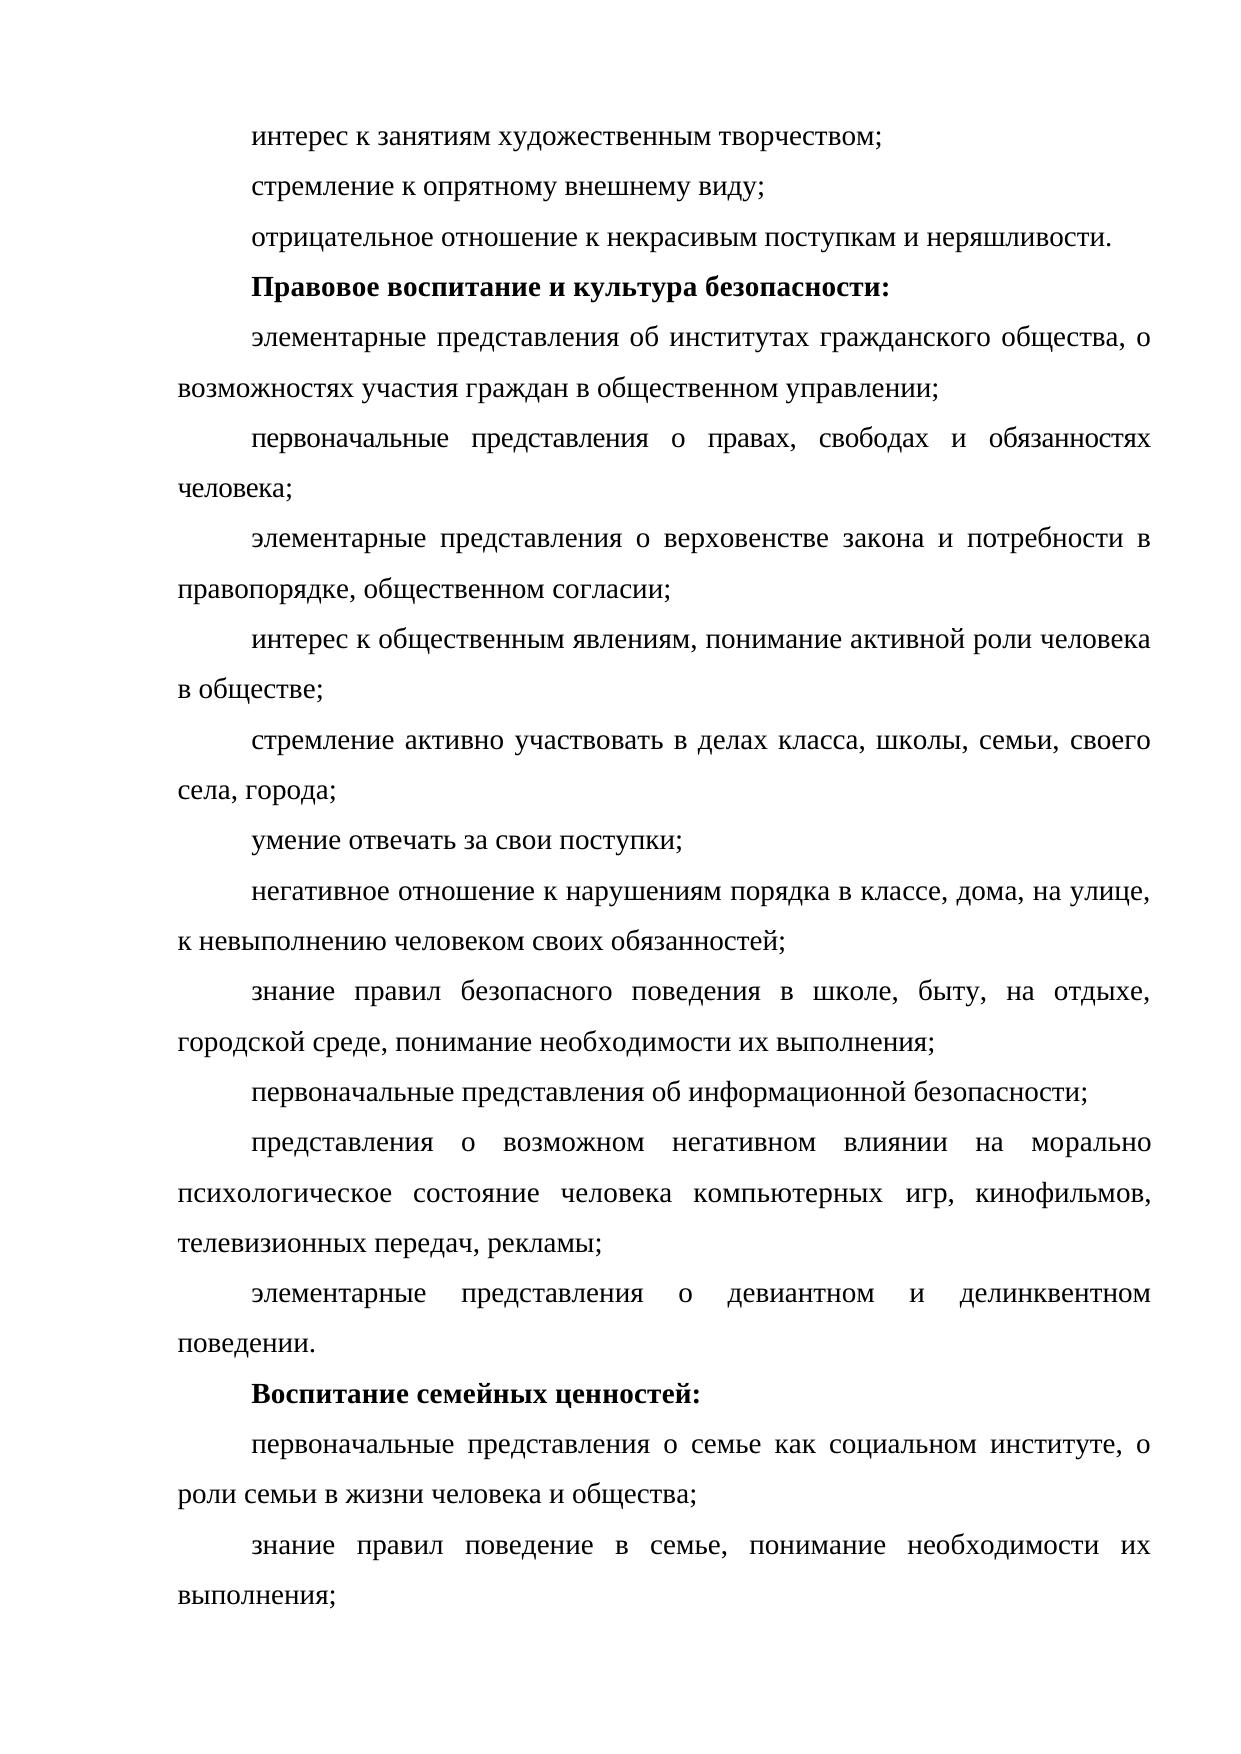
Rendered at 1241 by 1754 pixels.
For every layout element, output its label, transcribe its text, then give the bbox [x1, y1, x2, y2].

text стремление к опрятному внешнему виду; [177, 168, 1152, 202]
text отрицательное отношение к некрасивым поступкам и неряшливости. [177, 219, 1152, 252]
text негативное отношение к нарушениям порядка в классе, дома, на улице, к невыполнению человеком своих обязанностей; [177, 873, 1152, 957]
text первоначальные представления о правах, свободах и обязанностях человека; [177, 420, 1152, 504]
text интерес к занятиям художественным творчеством; [177, 118, 1152, 152]
text представления о возможном негативном влиянии на морально психологическое состояние человека компьютерных игр, кинофильмов, телевизионных передач, рекламы; [177, 1124, 1152, 1258]
text первоначальные представления о семье как социальном институте, о роли семьи в жизни человека и общества; [177, 1426, 1152, 1510]
text знание правил безопасного поведения в школе, быту, на отдыхе, городской среде, понимание необходимости их выполнения; [177, 973, 1152, 1057]
text умение отвечать за свои поступки; [177, 822, 1152, 856]
text Правовое воспитание и культура безопасности: [177, 269, 1152, 303]
text первоначальные представления об информационной безопасности; [177, 1074, 1152, 1108]
text стремление активно участвовать в делах класса, школы, семьи, своего села, города; [177, 722, 1152, 806]
text Воспитание семейных ценностей: [177, 1376, 1152, 1409]
text элементарные представления о девиантном и делинквентном поведении. [177, 1275, 1152, 1359]
text элементарные представления об институтах гражданского общества, о возможностях участия граждан в общественном управлении; [177, 319, 1152, 403]
text интерес к общественным явлениям, понимание активной роли человека в обществе; [177, 621, 1152, 705]
text знание правил поведение в семье, понимание необходимости их выполнения; [177, 1527, 1152, 1611]
text элементарные представления о верховенстве закона и потребности в правопорядке, общественном согласии; [177, 521, 1152, 604]
